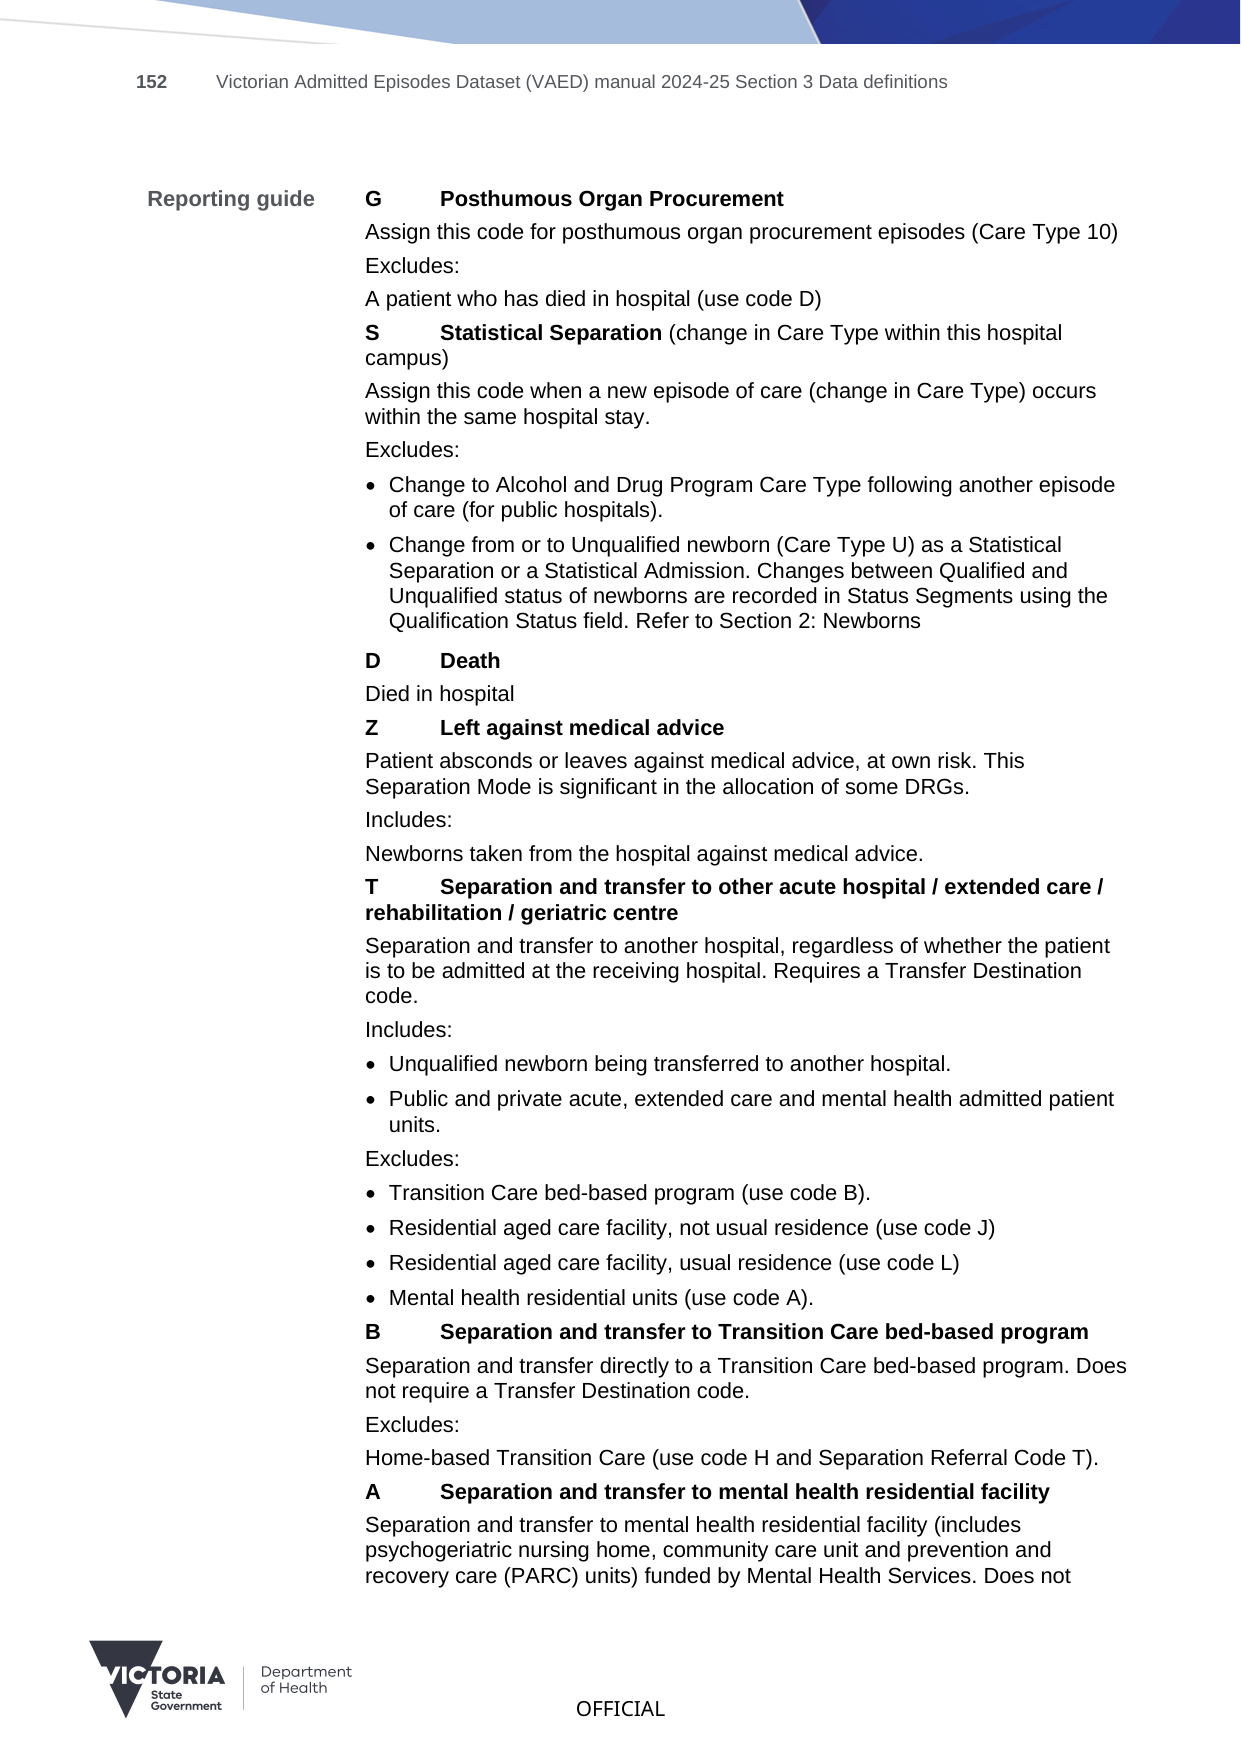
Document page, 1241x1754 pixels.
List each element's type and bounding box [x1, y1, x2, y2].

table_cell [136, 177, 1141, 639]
picture [0, 0, 1241, 44]
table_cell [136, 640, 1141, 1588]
picture [0, 1595, 1241, 1754]
